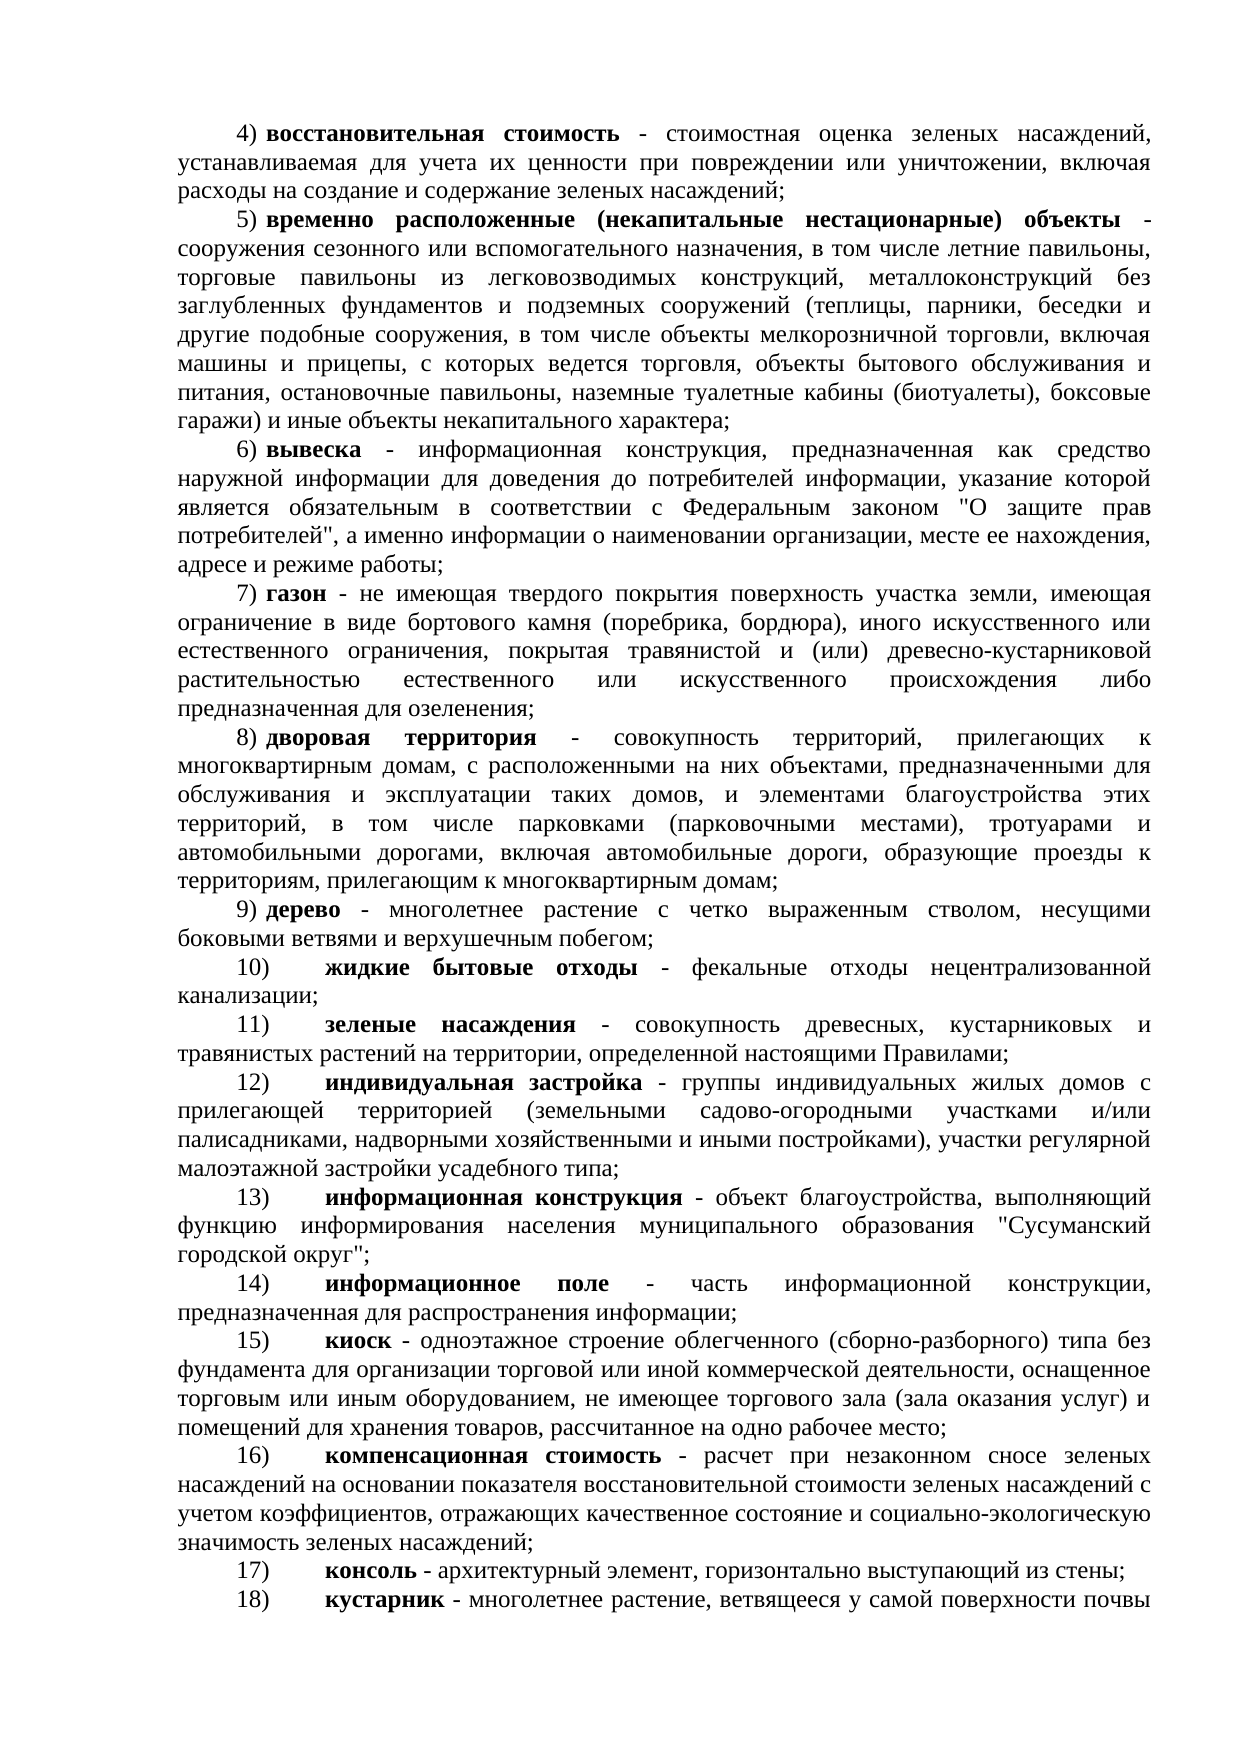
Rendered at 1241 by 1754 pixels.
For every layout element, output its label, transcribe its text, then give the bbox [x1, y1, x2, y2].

list временно расположенные (некапитальные нестационарные) объекты - сооружения сезонного или вспомогательного назначения, в том числе летние павильоны, торговые павильоны из легковозводимых конструкций, металлоконструкций без заглубленных фундаментов и подземных сооружений (теплицы, парники, беседки и другие подобные сооружения, в том числе объекты мелкорозничной торговли, включая машины и прицепы, с которых ведется торговля, объекты бытового обслуживания и питания, остановочные павильоны, наземные туалетные кабины (биотуалеты), боксовые гаражи) и иные объекты некапитального характера; [177, 204, 1152, 434]
list компенсационная стоимость - расчет при незаконном сносе зеленых насаждений на основании показателя восстановительной стоимости зеленых насаждений с учетом коэффициентов, отражающих качественное состояние и социально-экологическую значимость зеленых насаждений; [177, 1441, 1152, 1556]
list дворовая территория - совокупность территорий, прилегающих к многоквартирным домам, с расположенными на них объектами, предназначенными для обслуживания и эксплуатации таких домов, и элементами благоустройства этих территорий, в том числе парковками (парковочными местами), тротуарами и автомобильными дорогами, включая автомобильные дороги, образующие проезды к территориям, прилегающим к многоквартирным домам; [177, 722, 1152, 894]
list газон - не имеющая твердого покрытия поверхность участка земли, имеющая ограничение в виде бортового камня (поребрика, бордюра), иного искусственного или естественного ограничения, покрытая травянистой и (или) древесно-кустарниковой растительностью естественного или искусственного происхождения либо предназначенная для озеленения; [177, 578, 1152, 722]
list дерево - многолетнее растение с четко выраженным стволом, несущими боковыми ветвями и верхушечным побегом; [177, 894, 1152, 952]
list зеленые насаждения - совокупность древесных, кустарниковых и травянистых растений на территории, определенной настоящими Правилами; [177, 1009, 1152, 1067]
list индивидуальная застройка - группы индивидуальных жилых домов с прилегающей территорией (земельными садово-огородными участками и/или палисадниками, надворными хозяйственными и иными постройками), участки регулярной малоэтажной застройки усадебного типа; [177, 1067, 1152, 1182]
list консоль - архитектурный элемент, горизонтально выступающий из стены; [177, 1556, 1152, 1584]
list жидкие бытовые отходы - фекальные отходы нецентрализованной канализации; [177, 952, 1152, 1009]
list киоск - одноэтажное строение облегченного (сборно-разборного) типа без фундамента для организации торговой или иной коммерческой деятельности, оснащенное торговым или иным оборудованием, не имеющее торгового зала (зала оказания услуг) и помещений для хранения товаров, рассчитанное на одно рабочее место; [177, 1326, 1152, 1441]
list вывеска - информационная конструкция, предназначенная как средство наружной информации для доведения до потребителей информации, указание которой является обязательным в соответствии с Федеральным законом "О защите прав потребителей", а именно информации о наименовании организации, месте ее нахождения, адресе и режиме работы; [177, 434, 1152, 578]
list информационное поле - часть информационной конструкции, предназначенная для распространения информации; [177, 1268, 1152, 1326]
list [177, 1584, 1152, 1613]
list информационная конструкция - объект благоустройства, выполняющий функцию информирования населения муниципального образования "Сусуманский городской округ"; [177, 1182, 1152, 1268]
list восстановительная стоимость - стоимостная оценка зеленых насаждений, устанавливаемая для учета их ценности при повреждении или уничтожении, включая расходы на создание и содержание зеленых насаждений; [177, 118, 1152, 204]
